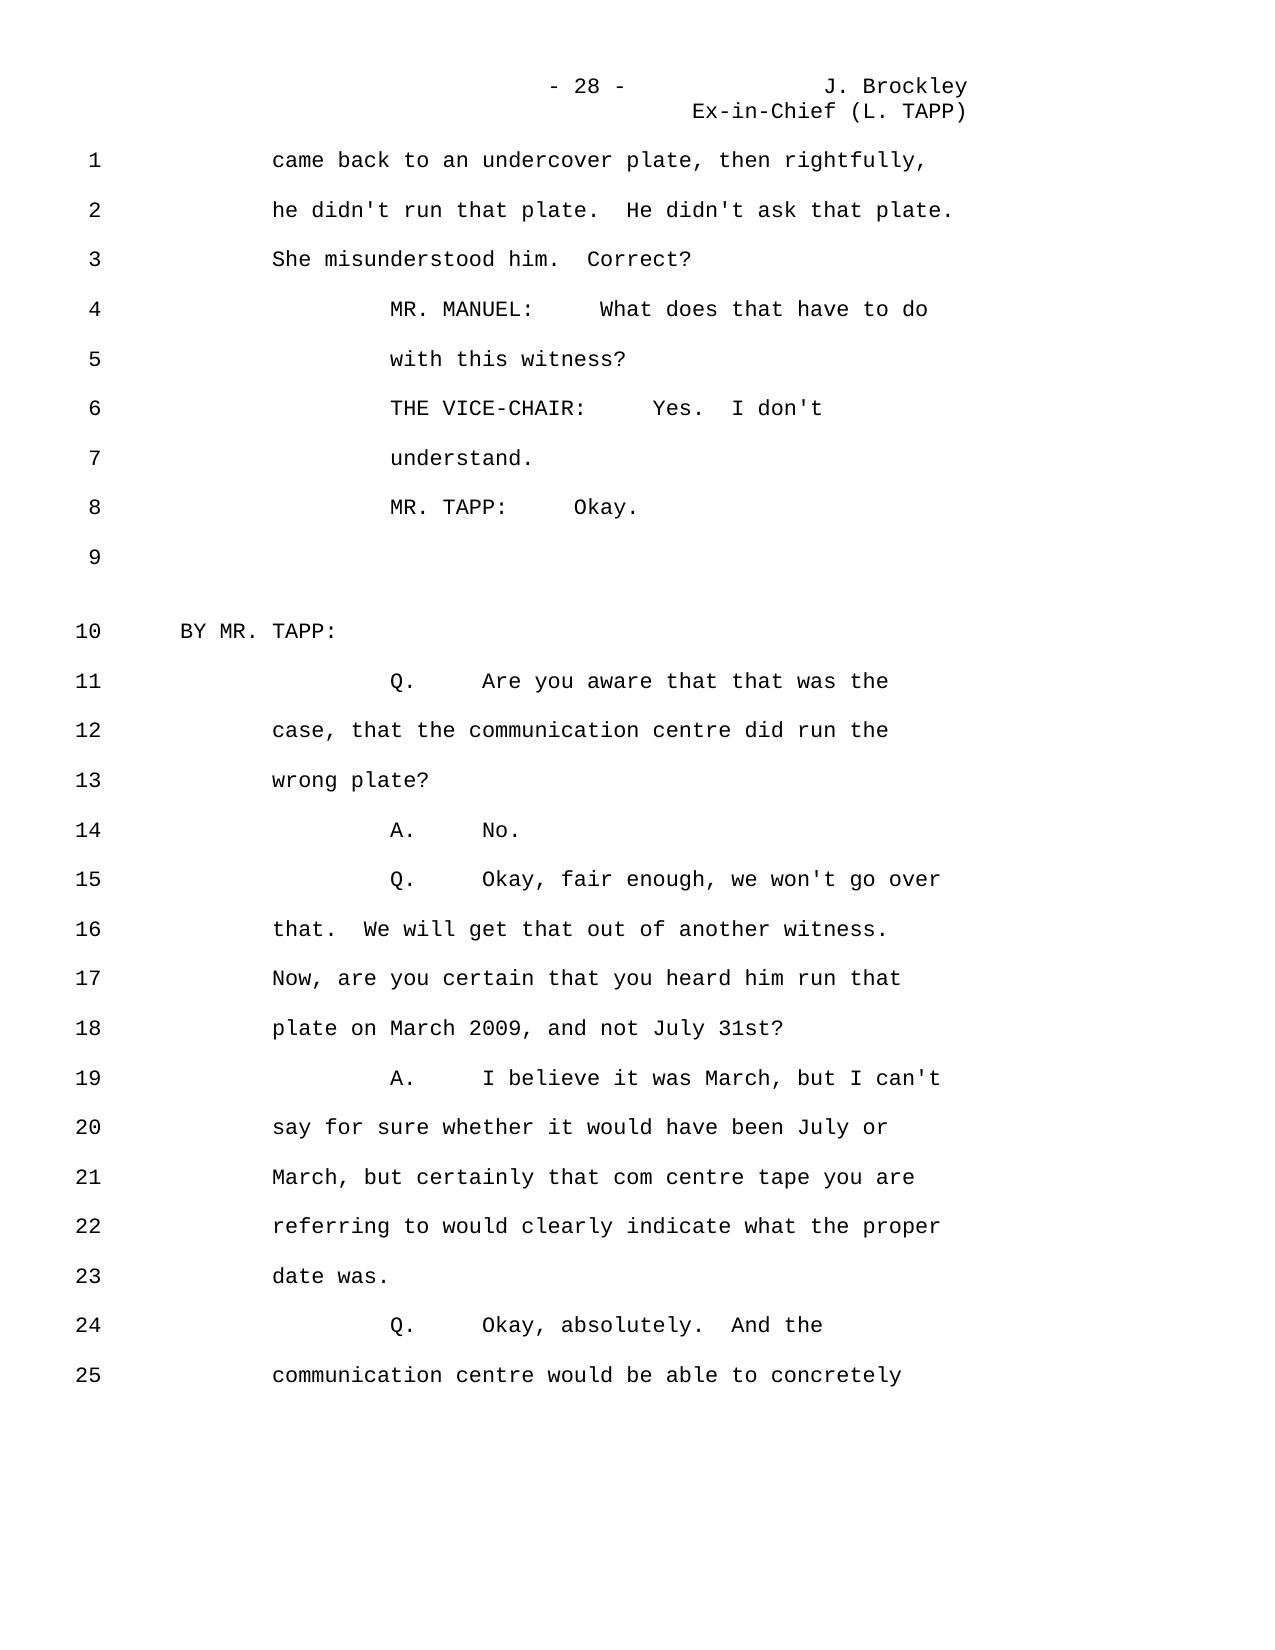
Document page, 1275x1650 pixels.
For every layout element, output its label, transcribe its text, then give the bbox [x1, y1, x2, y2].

text 1 came back to an undercover plate, then rightfully, [75, 149, 1200, 174]
text 19 A. I believe it was March, but I can't [75, 1067, 1200, 1091]
text 11 Q. Are you aware that that was the [75, 670, 1200, 695]
text Ex-in-Chief (L. TAPP) [75, 100, 1200, 124]
text 8 MR. TAPP: Okay. [75, 496, 1200, 521]
text 15 Q. Okay, fair enough, we won't go over [75, 868, 1200, 893]
text 12 case, that the communication centre did run the [75, 719, 1200, 744]
text 17 Now, are you certain that you heard him run that [75, 967, 1200, 992]
text 18 plate on March 2009, and not July 31st? [75, 1017, 1200, 1042]
text 10 BY MR. TAPP: [75, 620, 1200, 645]
text 4 MR. MANUEL: What does that have to do [75, 298, 1200, 323]
text 23 date was. [75, 1265, 1200, 1290]
text 24 Q. Okay, absolutely. And the [75, 1314, 1200, 1339]
text 21 March, but certainly that com centre tape you are [75, 1166, 1200, 1191]
text 13 wrong plate? [75, 769, 1200, 794]
text 20 say for sure whether it would have been July or [75, 1116, 1200, 1141]
text 14 A. No. [75, 819, 1200, 843]
text 2 he didn't run that plate. He didn't ask that plate. [75, 199, 1200, 224]
text 22 referring to would clearly indicate what the proper [75, 1215, 1200, 1240]
text 5 with this witness? [75, 348, 1200, 372]
text 16 that. We will get that out of another witness. [75, 918, 1200, 943]
text 9 [75, 546, 1200, 571]
text 3 She misunderstood him. Correct? [75, 248, 1200, 273]
text 7 understand. [75, 447, 1200, 472]
text - 28 - J. Brockley [75, 75, 1200, 100]
text 25 communication centre would be able to concretely [75, 1364, 1200, 1389]
text 6 THE VICE-CHAIR: Yes. I don't [75, 397, 1200, 422]
